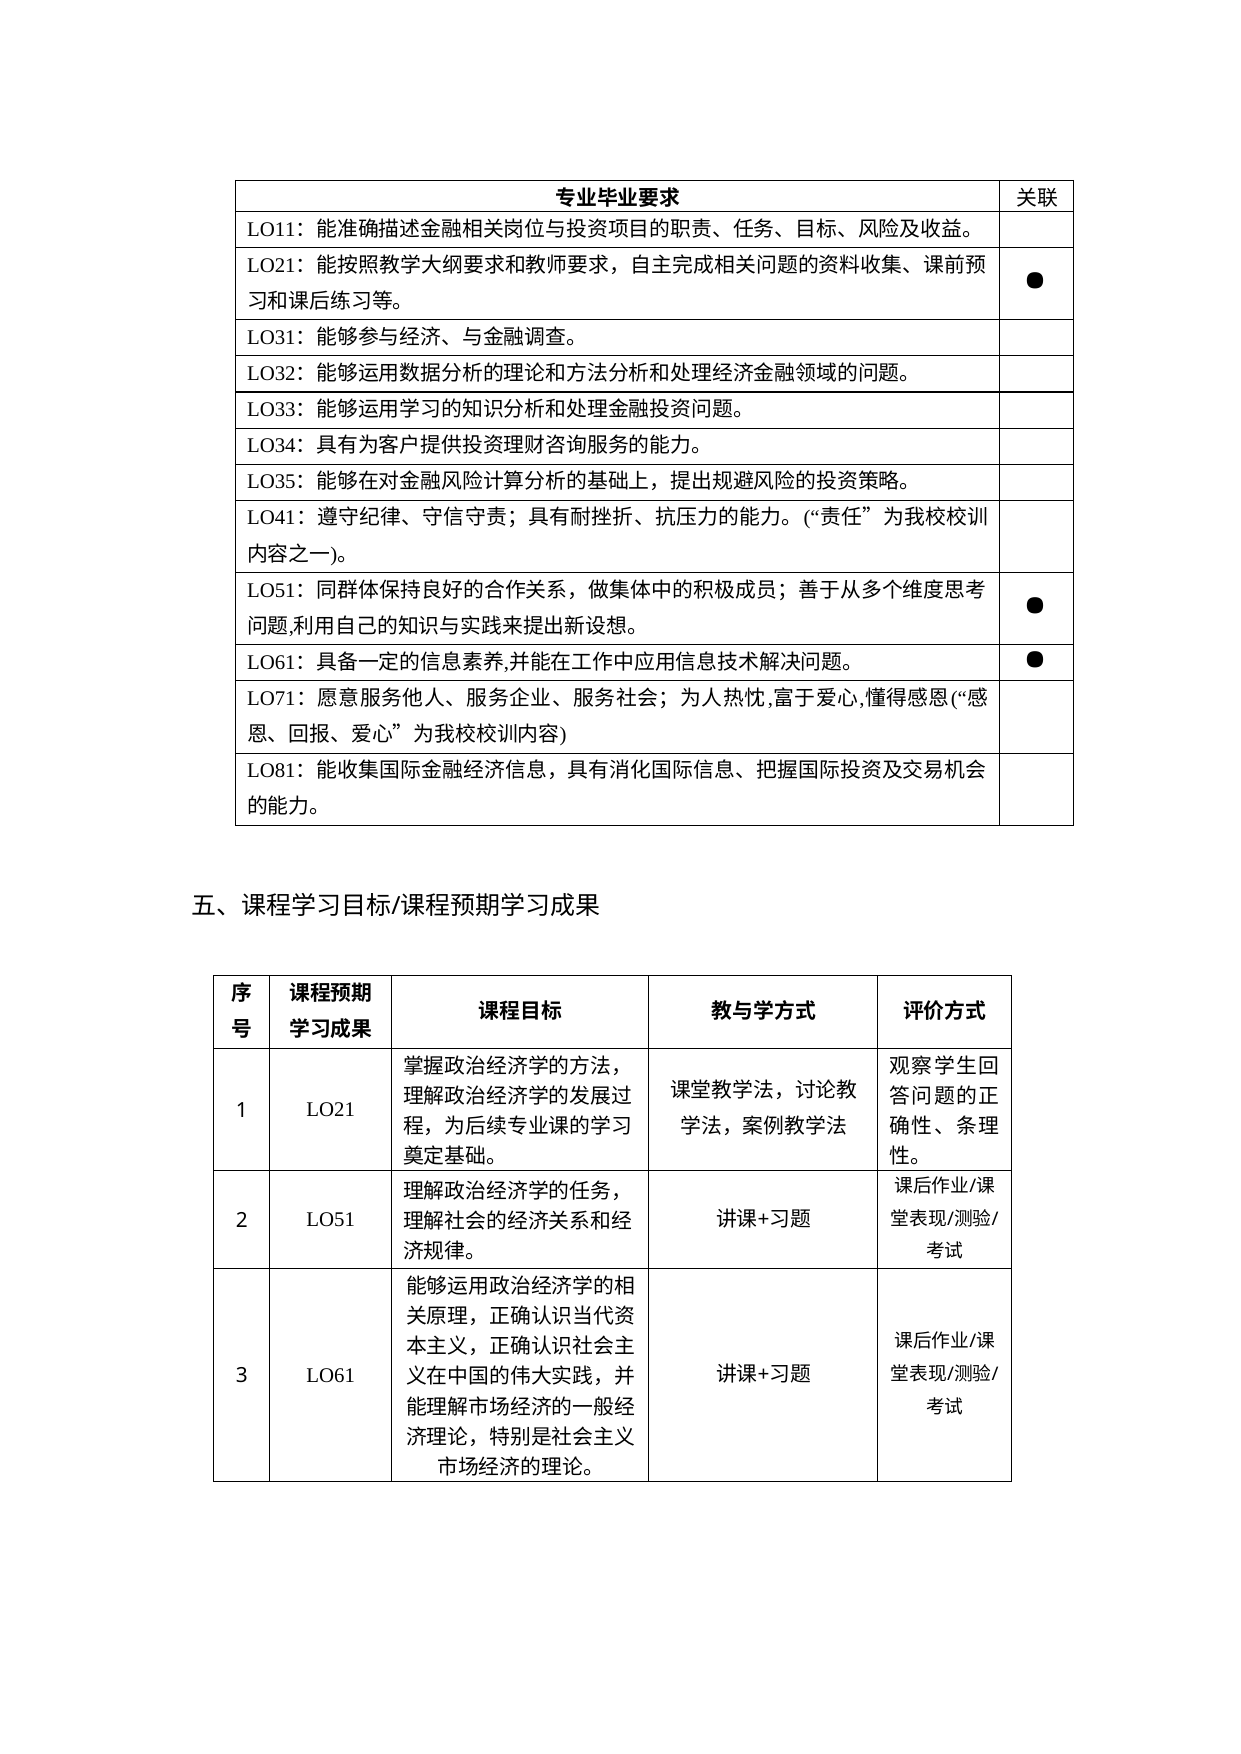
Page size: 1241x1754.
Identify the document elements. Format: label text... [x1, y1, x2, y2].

table_header 专业毕业要求 [236, 181, 999, 211]
table_cell LO81：能收集国际金融经济信息，具有消化国际信息、把握国际投资及交易机会的能力。 [236, 754, 999, 825]
table_cell [1000, 465, 1073, 499]
table_cell [1000, 248, 1073, 319]
table_cell 掌握政治经济学的方法，理解政治经济学的发展过程，为后续专业课的学习奠定基础。 [392, 1049, 648, 1170]
table_cell 课堂教学法，讨论教学法，案例教学法 [649, 1049, 877, 1170]
table_cell [1000, 754, 1073, 825]
table_cell [1000, 429, 1073, 463]
table_cell 讲课+习题 [649, 1269, 877, 1481]
table_cell [1000, 356, 1073, 391]
table_cell LO21：能按照教学大纲要求和教师要求，自主完成相关问题的资料收集、课前预习和课后练习等。 [236, 248, 999, 319]
table_cell LO35：能够在对金融风险计算分析的基础上，提出规避风险的投资策略。 [236, 465, 999, 499]
table_header 课程目标 [392, 976, 648, 1048]
table_cell [1000, 681, 1073, 752]
table_header 课程预期 学习成果 [270, 976, 391, 1048]
table_header 序号 [214, 976, 269, 1048]
table_cell LO11：能准确描述金融相关岗位与投资项目的职责、任务、目标、风险及收益。 [236, 212, 999, 247]
table_cell [1000, 393, 1073, 427]
table_cell [1000, 501, 1073, 572]
table_cell LO51 [270, 1171, 391, 1268]
table_cell LO61：具备一定的信息素养,并能在工作中应用信息技术解决问题。 [236, 645, 999, 680]
table_cell 理解政治经济学的任务，理解社会的经济关系和经济规律。 [392, 1171, 648, 1268]
table_cell LO33：能够运用学习的知识分析和处理金融投资问题。 [236, 393, 999, 427]
table_cell [1000, 212, 1073, 247]
table_cell 3 [214, 1269, 269, 1481]
table_cell 能够运用政治经济学的相关原理，正确认识当代资本主义，正确认识社会主义在中国的伟大实践，并能理解市场经济的一般经济理论，特别是社会主义市场经济的理论。 [392, 1269, 648, 1481]
table_header 教与学方式 [649, 976, 877, 1048]
table_header 评价方式 [878, 976, 1011, 1048]
table_cell LO61 [270, 1269, 391, 1481]
table_cell LO41：遵守纪律、守信守责；具有耐挫折、抗压力的能力。(“责任”为我校校训内容之一)。 [236, 501, 999, 572]
table_cell [1000, 320, 1073, 355]
table_cell [1000, 645, 1073, 680]
table_cell LO32：能够运用数据分析的理论和方法分析和处理经济金融领域的问题。 [236, 356, 999, 391]
table_cell LO51：同群体保持良好的合作关系，做集体中的积极成员；善于从多个维度思考问题,利用自己的知识与实践来提出新设想。 [236, 573, 999, 644]
table_cell 观察学生回答问题的正确性、条理性。 [878, 1049, 1011, 1170]
table_cell 1 [214, 1049, 269, 1170]
table_cell LO31：能够参与经济、与金融调查。 [236, 320, 999, 355]
table_cell 课后作业/课堂表现/测验/考试 [878, 1269, 1011, 1481]
table_cell [1000, 573, 1073, 644]
table_header 关联 [1000, 181, 1073, 211]
table_cell 2 [214, 1171, 269, 1268]
table_cell LO21 [270, 1049, 391, 1170]
table_cell LO34：具有为客户提供投资理财咨询服务的能力。 [236, 429, 999, 463]
text 五、课程学习目标/课程预期学习成果 [153, 683, 1098, 936]
table_cell LO71：愿意服务他人、服务企业、服务社会；为人热忱,富于爱心,懂得感恩(“感恩、回报、爱心”为我校校训内容) [236, 681, 999, 752]
table_cell 讲课+习题 [649, 1171, 877, 1268]
table_cell 课后作业/课堂表现/测验/考试 [878, 1171, 1011, 1268]
